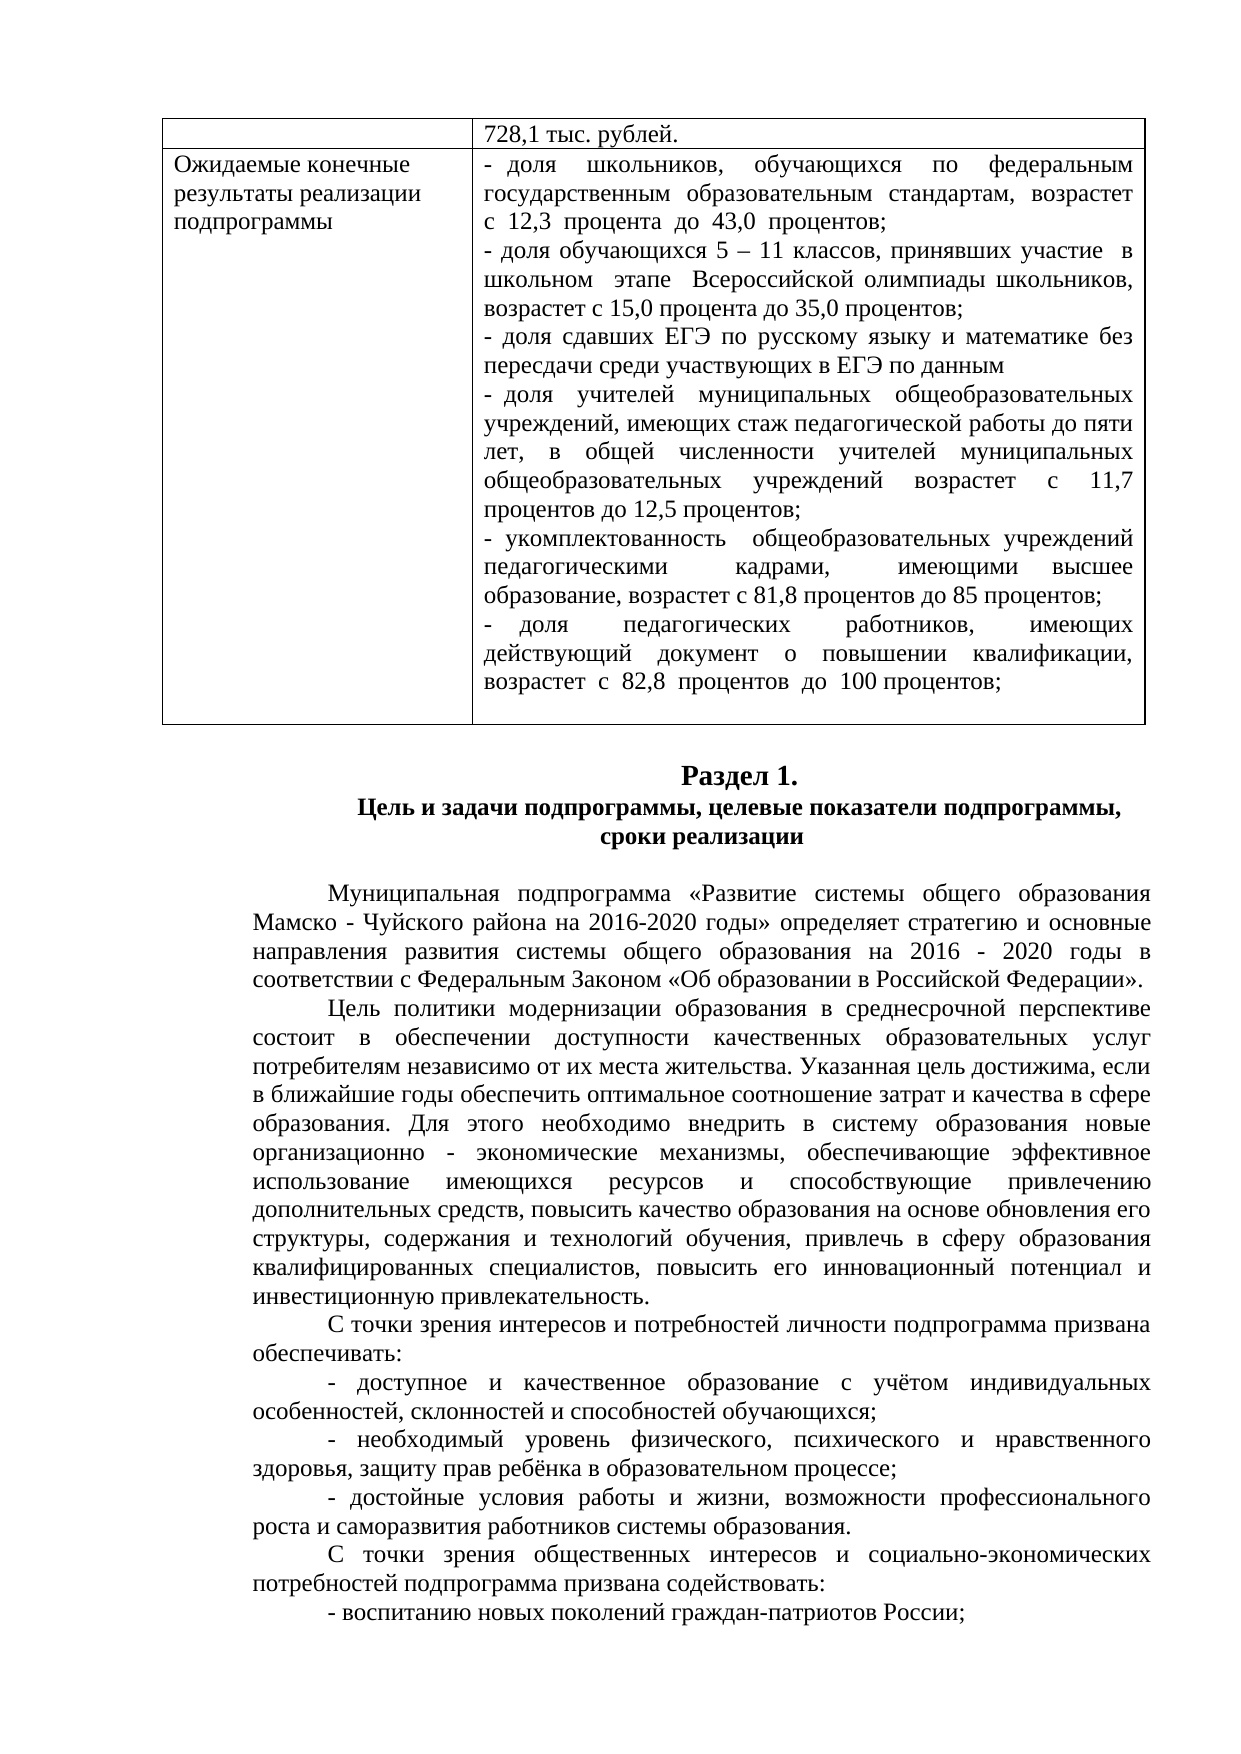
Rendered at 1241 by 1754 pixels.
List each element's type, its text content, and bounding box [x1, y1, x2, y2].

text Муниципальная подпрограмма «Развитие системы общего образования Мамско - Чуйского района на 2016-2020 годы» определяет стратегию и основные направления развития системы общего образования на 2016 - 2020 годы в соответствии с Федеральным Законом «Об образовании в Российской Федерации». [252, 878, 1152, 993]
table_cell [473, 119, 1144, 148]
table_cell - доля школьников, обучающихся по федеральным государственным образовательным стандартам, возрастет с 12,3 процента до 43,0 процентов; - доля обучающихся 5 – 11 классов, принявших участие в школьном этапе Всероссийской олимпиады школьников, возрастет с 15,0 процента до 35,0 процентов; - доля сдавших ЕГЭ по русскому языку и математике без пересдачи среди участвующих в ЕГЭ по данным х ЕГЭ по русскому языку и мате-еждений районапредметам возрастет с 98,3 процента до 99,15 процентов; - доля учителей муниципальных общеобразовательных учреждений, имеющих стаж педагогической работы до пяти лет, в общей численности учителей муниципальных общеобразовательных учреждений возрастет с 11,7 процентов до 12,5 процентов; - укомплектованность общеобразовательных учреждений педагогическими кадрами, имеющими высшее образование, возрастет с 81,8 процентов до 85 процентов; - доля педагогических работников, имеющих действующий документ о повышении квалификации, возрастет с 82,8 процентов до 100 процентов; [473, 149, 1144, 724]
text С точки зрения интересов и потребностей личности подпрограмма призвана обеспечивать: [252, 1309, 1152, 1367]
text - воспитанию новых поколений граждан-патриотов России; [252, 1597, 1152, 1626]
text - доступное и качественное образование с учётом индивидуальных особенностей, склонностей и способностей обучающихся; [252, 1367, 1152, 1424]
table_cell Ожидаемые конечные результаты реализации подпрограммы [163, 149, 472, 724]
text - достойные условия работы и жизни, возможности профессионального роста и саморазвития работников системы образования. [252, 1482, 1152, 1539]
text Цель политики модернизации образования в среднесрочной перспективе состоит в обеспечении доступности качественных образовательных услуг потребителям независимо от их места жительства. Указанная цель достижима, если в ближайшие годы обеспечить оптимальное соотношение затрат и качества в сфере образования. Для этого необходимо внедрить в систему образования новые организационно - экономические механизмы, обеспечивающие эффективное использование имеющихся ресурсов и способствующие привлечению дополнительных средств, повысить качество образования на основе обновления его структуры, содержания и технологий обучения, привлечь в сферу образования квалифицированных специалистов, повысить его инновационный потенциал и инвестиционную привлекательность. [252, 993, 1152, 1309]
text Раздел 1. [252, 758, 1152, 792]
text - необходимый уровень физического, психического и нравственного здоровья, защиту прав ребёнка в образовательном процессе; [252, 1424, 1152, 1482]
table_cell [163, 119, 472, 148]
text С точки зрения общественных интересов и социально-экономических потребностей подпрограмма призвана содействовать: [252, 1539, 1152, 1597]
text Цель и задачи подпрограммы, целевые показатели подпрограммы, сроки реализации [252, 792, 1152, 849]
